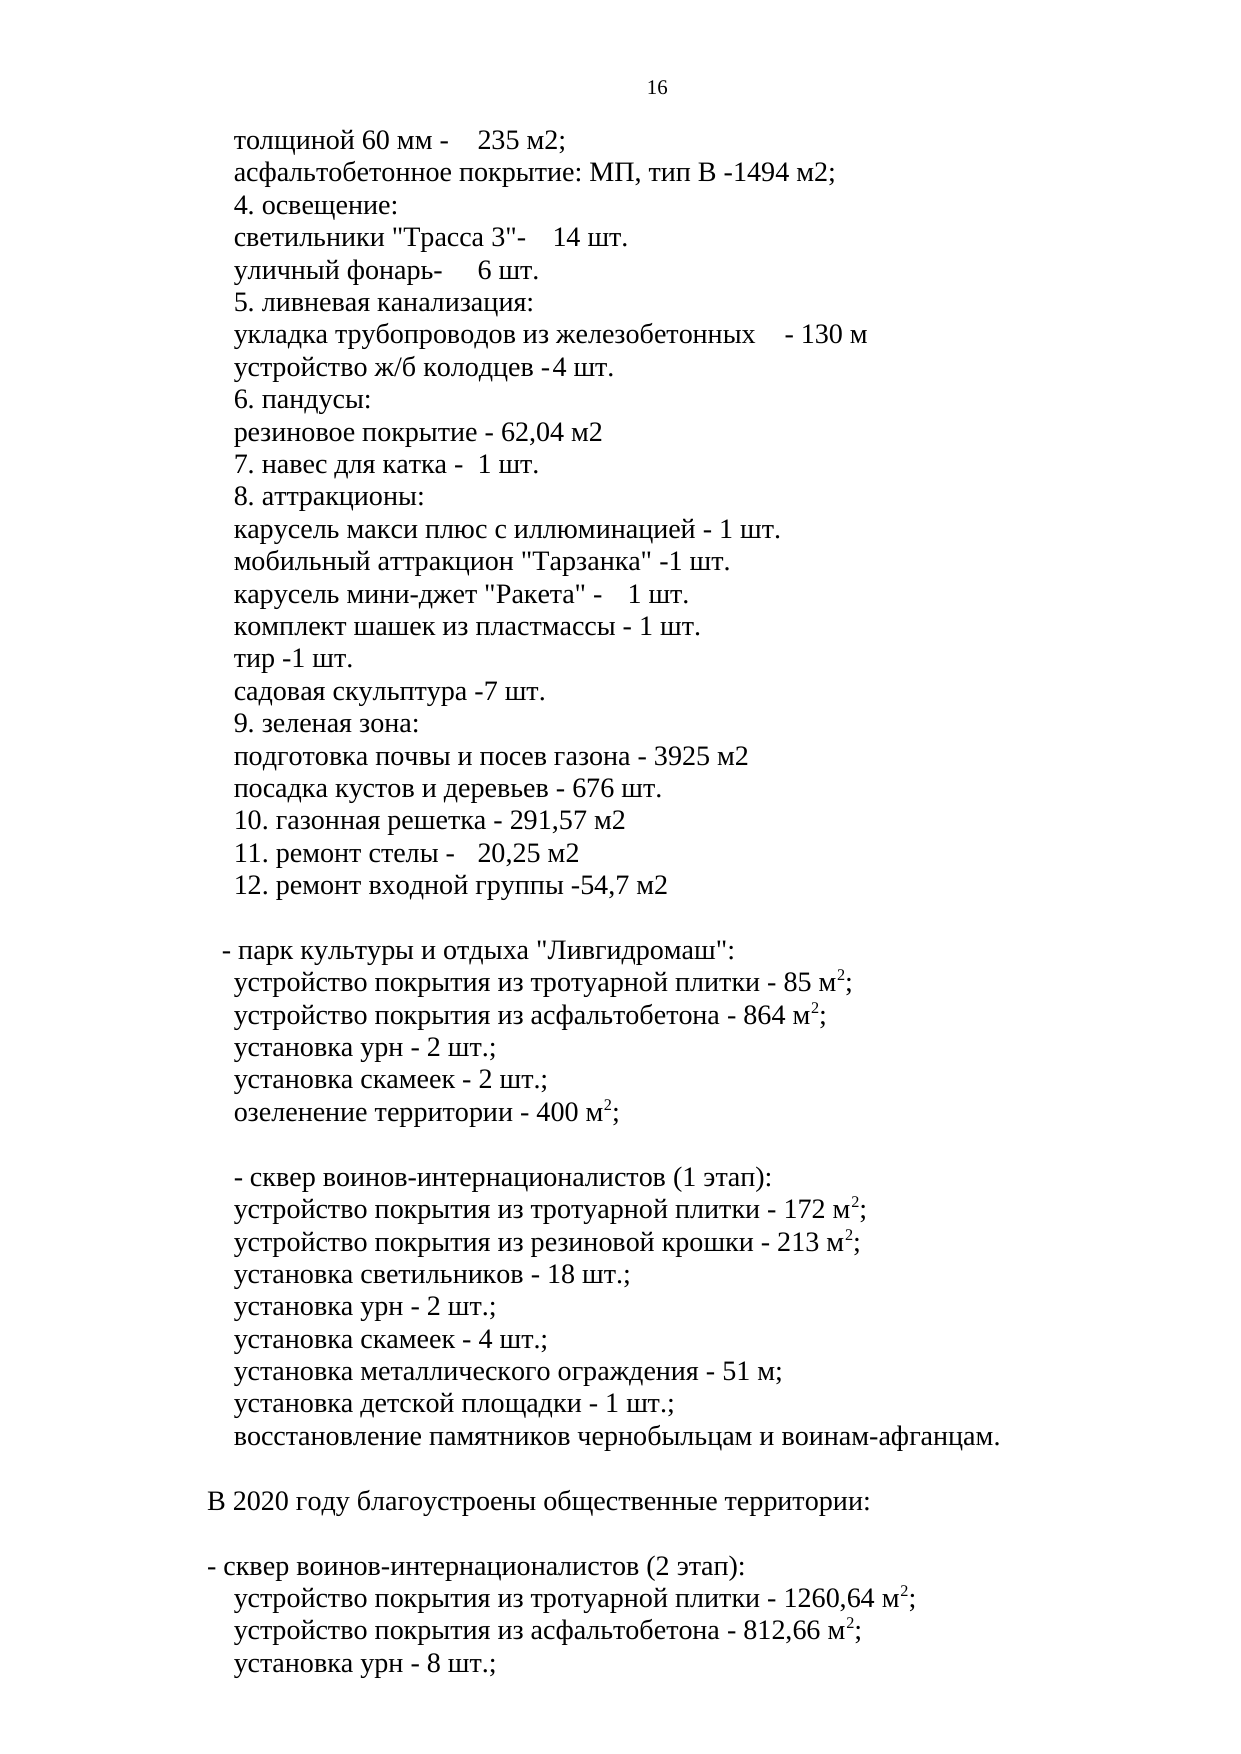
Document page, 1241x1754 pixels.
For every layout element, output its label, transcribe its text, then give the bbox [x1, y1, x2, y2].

text установка светильников - 18 шт.; [177, 1257, 1137, 1289]
text подготовка почвы и посев газона - 3925 м2 [177, 739, 1137, 771]
text - сквер воинов-интернационалистов (1 этап): [177, 1160, 1137, 1192]
text - сквер воинов-интернационалистов (2 этап): [177, 1548, 1137, 1581]
text установка урн - 8 шт.; [177, 1646, 1137, 1678]
text установка урн - 2 шт.; [177, 1289, 1137, 1322]
text резиновое покрытие - 62,04 м2 [177, 415, 1137, 447]
text светильники "Трасса 3"- 14 шт. [177, 220, 1137, 253]
text укладка трубопроводов из железобетонных - 130 м [177, 317, 1137, 350]
text установка скамеек - 4 шт.; [177, 1322, 1137, 1354]
text установка металлического ограждения - 51 м; [177, 1354, 1137, 1387]
text устройство покрытия из резиновой крошки - 213 м2; [177, 1224, 1137, 1257]
text 9. зеленая зона: [177, 706, 1137, 739]
text В 2020 году благоустроены общественные территории: [177, 1484, 1137, 1516]
text 6. пандусы: [177, 382, 1137, 415]
text комплект шашек из пластмассы - 1 шт. [177, 609, 1137, 641]
text озеленение территории - 400 м2; [177, 1095, 1137, 1127]
text толщиной 60 мм - 235 м2; [177, 123, 1137, 156]
text посадка кустов и деревьев - 676 шт. [177, 771, 1137, 803]
text устройство ж/б колодцев - 4 шт. [177, 350, 1137, 382]
text тир -1 шт. [177, 641, 1137, 674]
text карусель макси плюс с иллюминацией - 1 шт. [177, 512, 1137, 544]
text 11. ремонт стелы - 20,25 м2 [177, 836, 1137, 868]
text восстановление памятников чернобыльцам и воинам-афганцам. [177, 1419, 1137, 1451]
text устройство покрытия из тротуарной плитки - 85 м2; [177, 965, 1137, 998]
text устройство покрытия из асфальтобетона - 812,66 м2; [177, 1613, 1137, 1646]
text - парк культуры и отдыха "Ливгидромаш": [177, 933, 1137, 965]
text 4. освещение: [177, 188, 1137, 220]
text установка скамеек - 2 шт.; [177, 1063, 1137, 1095]
text 5. ливневая канализация: [177, 285, 1137, 317]
text устройство покрытия из тротуарной плитки - 1260,64 м2; [177, 1581, 1137, 1613]
text карусель мини-джет "Ракета" - 1 шт. [177, 577, 1137, 609]
text 8. аттракционы: [177, 479, 1137, 512]
text 10. газонная решетка - 291,57 м2 [177, 803, 1137, 836]
text установка детской площадки - 1 шт.; [177, 1387, 1137, 1419]
text установка урн - 2 шт.; [177, 1030, 1137, 1063]
text садовая скульптура -7 шт. [177, 674, 1137, 706]
text устройство покрытия из асфальтобетона - 864 м2; [177, 998, 1137, 1030]
text 7. навес для катка - 1 шт. [177, 447, 1137, 479]
text устройство покрытия из тротуарной плитки - 172 м2; [177, 1192, 1137, 1224]
text мобильный аттракцион "Тарзанка" -1 шт. [177, 544, 1137, 577]
text уличный фонарь- 6 шт. [177, 253, 1137, 285]
text асфальтобетонное покрытие: МП, тип В -1494 м2; [177, 156, 1137, 188]
text 12. ремонт входной группы -54,7 м2 [177, 868, 1137, 901]
